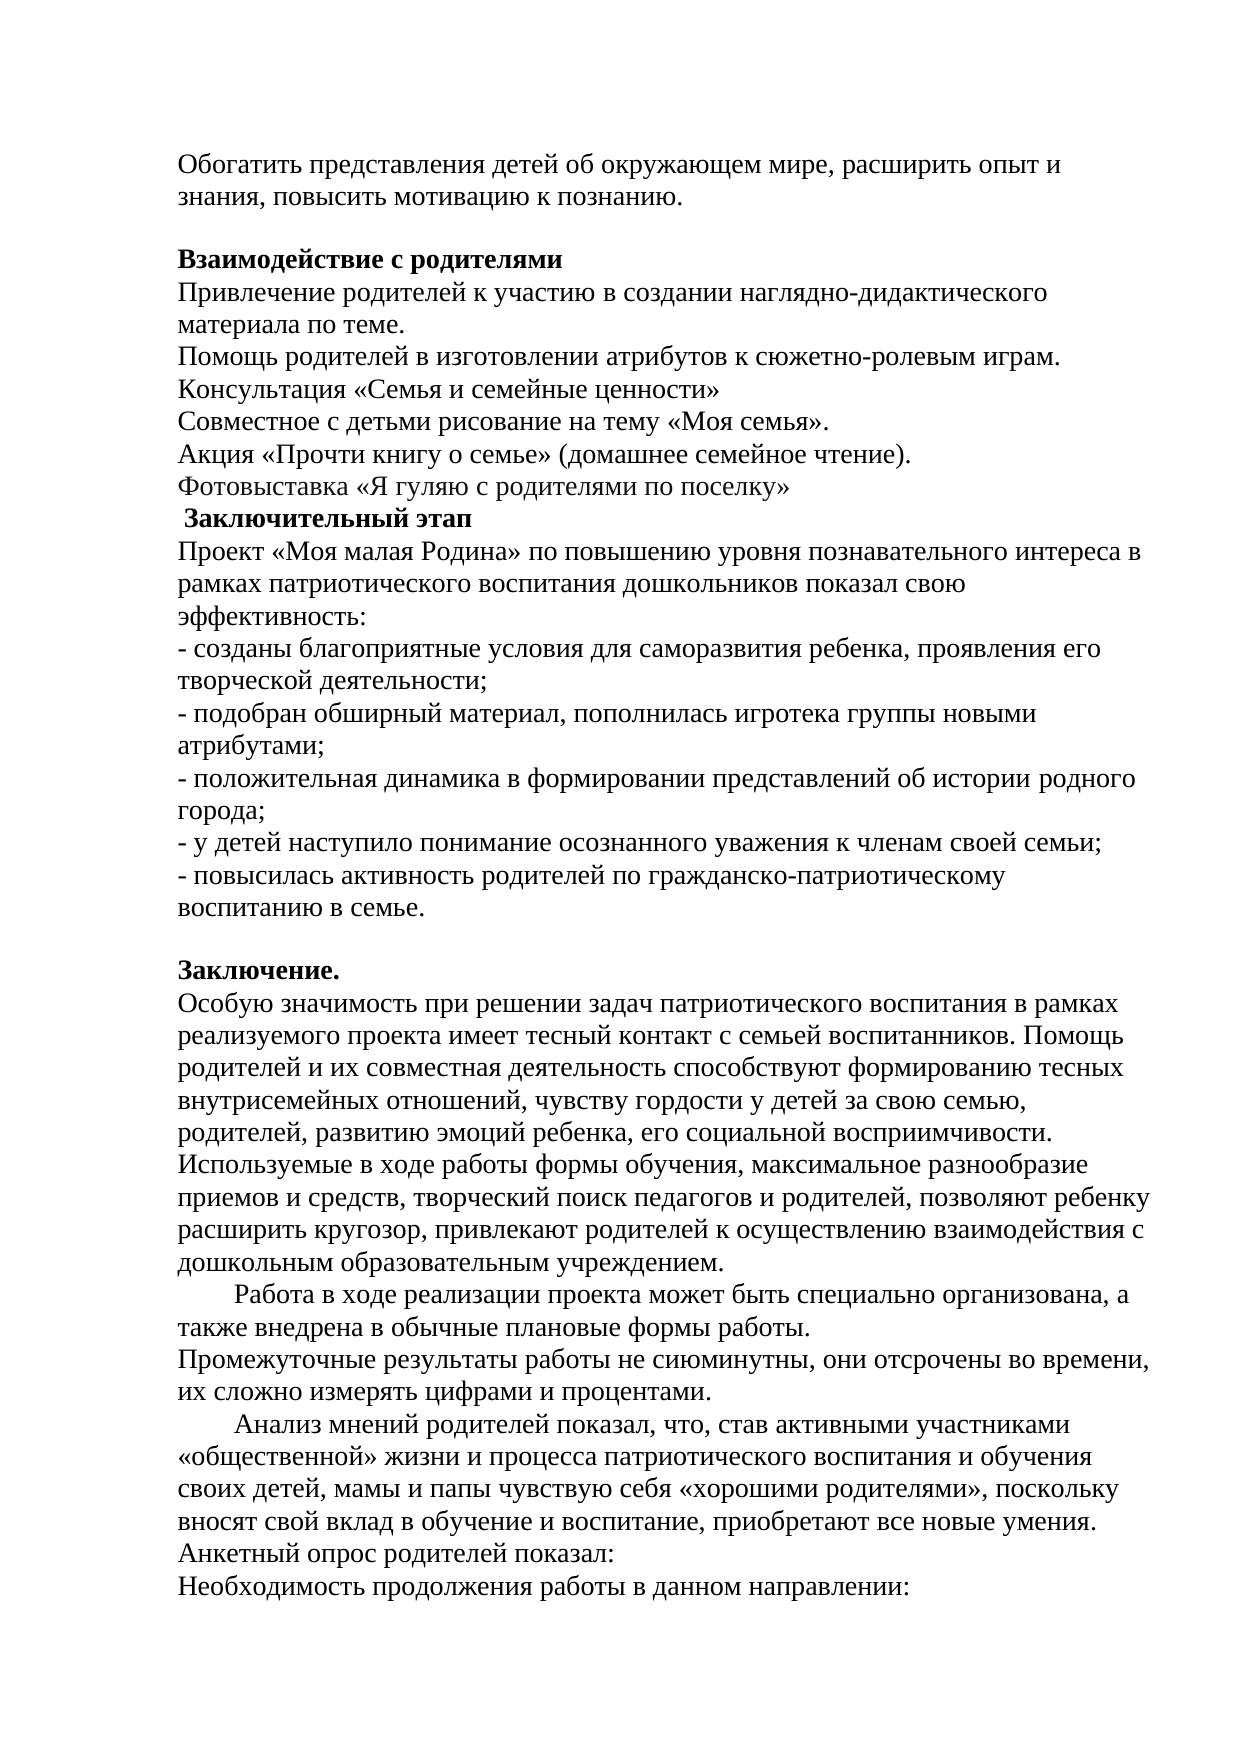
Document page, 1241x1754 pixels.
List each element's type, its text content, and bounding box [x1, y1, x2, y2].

text - у детей наступило понимание осознанного уважения к членам своей семьи; [177, 825, 1152, 858]
text - повысилась активность родителей по гражданско-патриотическому воспитанию в семье. [177, 858, 1152, 923]
text Необходимость продолжения работы в данном направлении: [177, 1569, 1152, 1601]
text - положительная динамика в формировании представлений об истории родного города; [177, 761, 1152, 825]
text Консультация «Семья и семейные ценности» [177, 372, 1152, 404]
text - подобран обширный материал, пополнилась игротека группы новыми атрибутами; [177, 696, 1152, 761]
text Промежуточные результаты работы не сиюминутны, они отсрочены во времени, их сложно измерять цифрами и процентами. [177, 1342, 1152, 1407]
text Анкетный опрос родителей показал: [177, 1536, 1152, 1569]
text Помощь родителей в изготовлении атрибутов к сюжетно-ролевым играм. [177, 339, 1152, 372]
text Взаимодействие с родителями [177, 242, 1152, 275]
text Заключение. [177, 953, 1152, 986]
text Особую значимость при решении задач патриотического воспитания в рамках реализуемого проекта имеет тесный контакт с семьей воспитанников. Помощь родителей и их совместная деятельность способствуют формированию тесных внутрисемейных отношений, чувству гордости у детей за свою семью, родителей, развитию эмоций ребенка, его социальной восприимчивости. Используемые в ходе работы формы обучения, максимальное разнообразие приемов и средств, творческий поиск педагогов и родителей, позволяют ребенку расширить кругозор, привлекают родителей к осуществлению взаимодействия с дошкольным образовательным учреждением. [177, 986, 1152, 1277]
text Обогатить представления детей об окружающем мире, расширить опыт и знания, повысить мотивацию к познанию. [177, 147, 1152, 212]
text Совместное с детьми рисование на тему «Моя семья». [177, 404, 1152, 437]
text Заключительный этап [177, 501, 1152, 534]
text - созданы благоприятные условия для саморазвития ребенка, проявления его творческой деятельности; [177, 631, 1152, 696]
text Проект «Моя малая Родина» по повышению уровня познавательного интереса в рамках патриотического воспитания дошкольников показал свою эффективность: [177, 534, 1152, 631]
text Анализ мнений родителей показал, что, став активными участниками «общественной» жизни и процесса патриотического воспитания и обучения своих детей, мамы и папы чувствую себя «хорошими родителями», поскольку вносят свой вклад в обучение и воспитание, приобретают все новые умения. [177, 1407, 1152, 1536]
text Работа в ходе реализации проекта может быть специально организована, а также внедрена в обычные плановые формы работы. [177, 1277, 1152, 1342]
text Акция «Прочти книгу о семье» (домашнее семейное чтение). [177, 437, 1152, 469]
text Привлечение родителей к участию в создании наглядно-дидактического материала по теме. [177, 275, 1152, 339]
text Фотовыставка «Я гуляю с родителями по поселку» [177, 469, 1152, 501]
